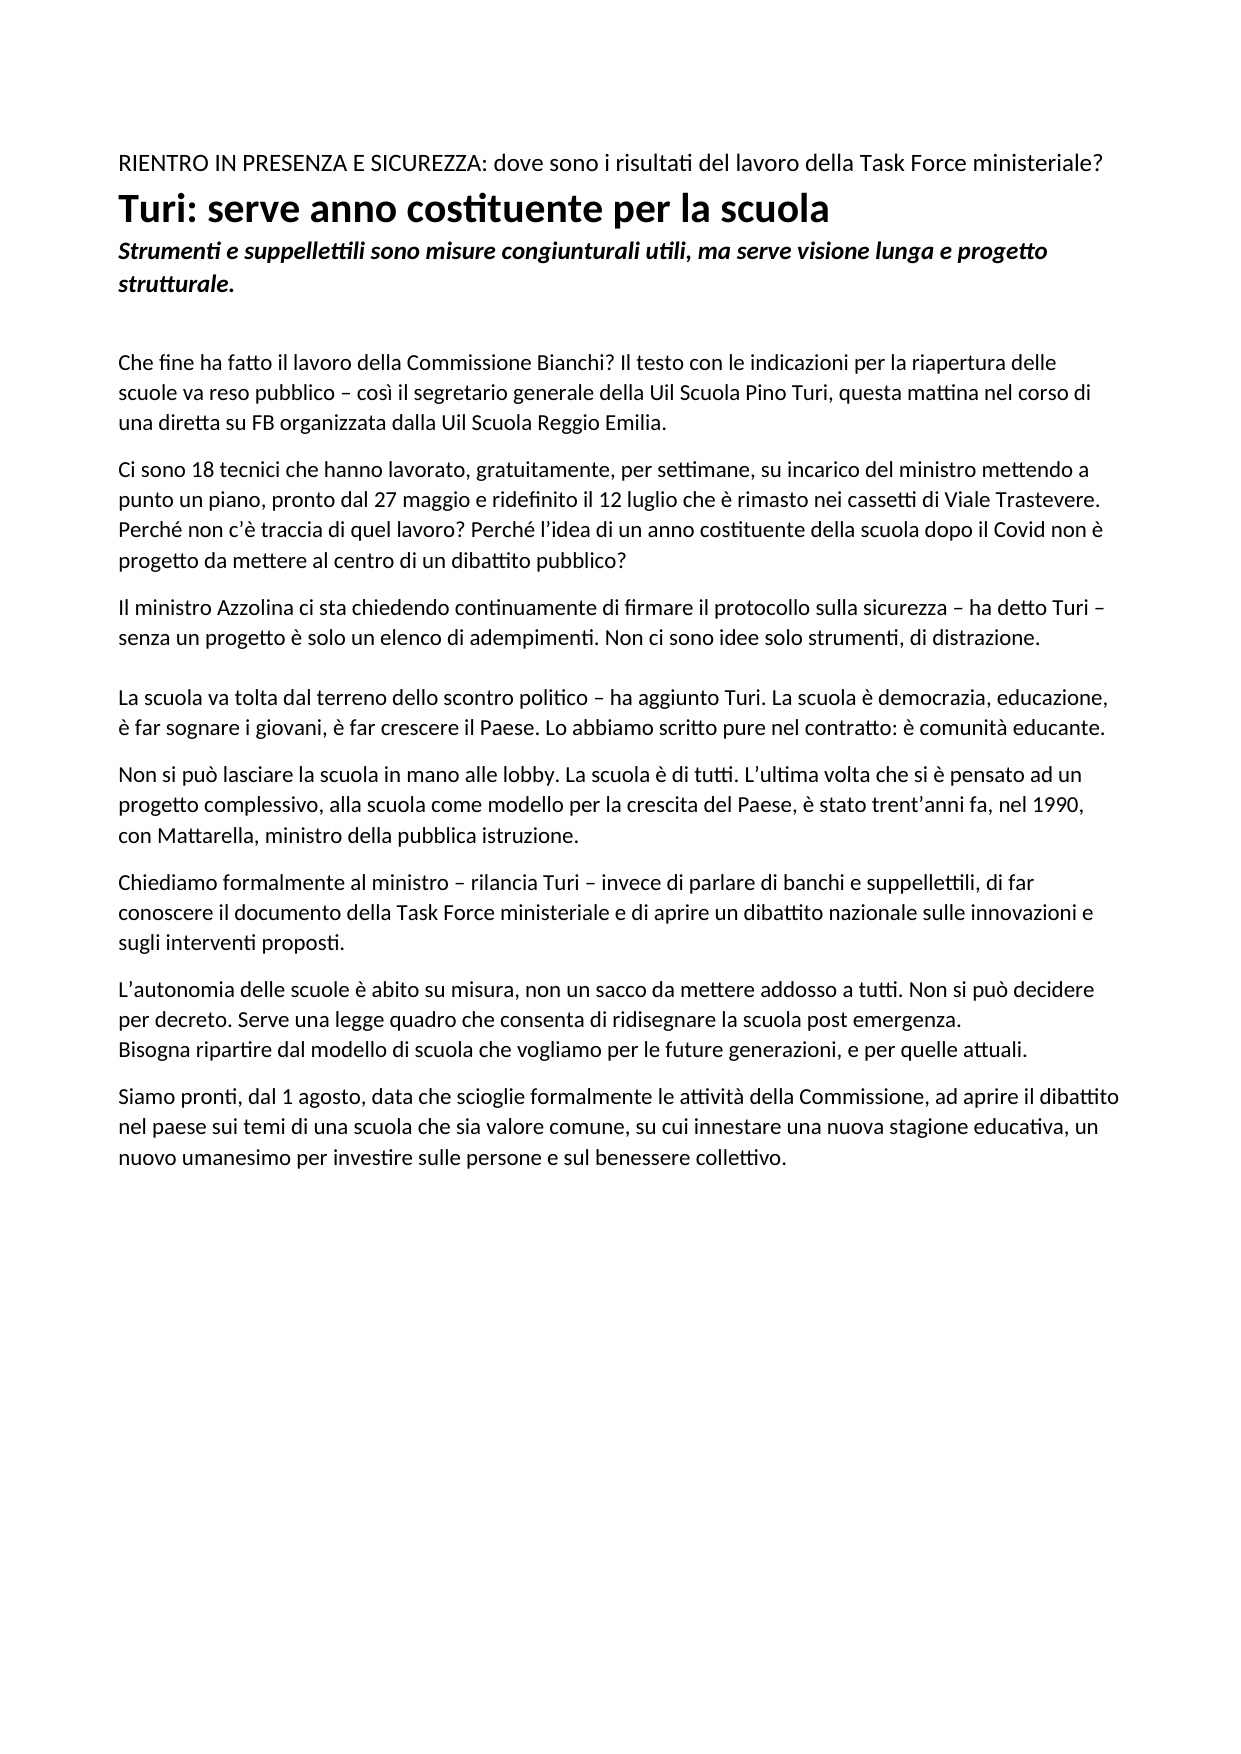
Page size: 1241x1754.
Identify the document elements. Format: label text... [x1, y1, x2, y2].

text Ci sono 18 tecnici che hanno lavorato, gratuitamente, per settimane, su incarico del ministro mettendo a punto un piano, pronto dal 27 maggio e ridefinito il 12 luglio che è rimasto nei cassetti di Viale Trastevere. Perché non c’è traccia di quel lavoro? Perché l’idea di un anno costituente della scuola dopo il Covid non è progetto da mettere al centro di un dibattito pubblico? [118, 455, 1122, 574]
text Non si può lasciare la scuola in mano alle lobby. La scuola è di tutti. L’ultima volta che si è pensato ad un progetto complessivo, alla scuola come modello per la crescita del Paese, è stato trent’anni fa, nel 1990, con Mattarella, ministro della pubblica istruzione. [118, 760, 1122, 849]
text Che fine ha fatto il lavoro della Commissione Bianchi? Il testo con le indicazioni per la riapertura delle scuole va reso pubblico – così il segretario generale della Uil Scuola Pino Turi, questa mattina nel corso di una diretta su FB organizzata dalla Uil Scuola Reggio Emilia. [118, 348, 1122, 436]
text Chiediamo formalmente al ministro – rilancia Turi – invece di parlare di banchi e suppellettili, di far conoscere il documento della Task Force ministeriale e di aprire un dibattito nazionale sulle innovazioni e sugli interventi proposti. [118, 868, 1122, 956]
text Siamo pronti, dal 1 agosto, data che scioglie formalmente le attività della Commissione, ad aprire il dibattito nel paese sui temi di una scuola che sia valore comune, su cui innestare una nuova stagione educativa, un nuovo umanesimo per investire sulle persone e sul benessere collettivo. [118, 1082, 1122, 1231]
text L’autonomia delle scuole è abito su misura, non un sacco da mettere addosso a tutti. Non si può decidere per decreto. Serve una legge quadro che consenta di ridisegnare la scuola post emergenza. Bisogna ripartire dal modello di scuola che vogliamo per le future generazioni, e per quelle attuali. [118, 975, 1122, 1063]
text RIENTRO IN PRESENZA E SICUREZZA: dove sono i risultati del lavoro della Task Force ministeriale? Turi: serve anno costituente per la scuola Strumenti e suppellettili sono misure congiunturali utili, ma serve visione lunga e progetto strutturale. [118, 148, 1122, 329]
text Il ministro Azzolina ci sta chiedendo continuamente di firmare il protocollo sulla sicurezza – ha detto Turi – senza un progetto è solo un elenco di adempimenti. Non ci sono idee solo strumenti, di distrazione. La scuola va tolta dal terreno dello scontro politico – ha aggiunto Turi. La scuola è democrazia, educazione, è far sognare i giovani, è far crescere il Paese. Lo abbiamo scritto pure nel contratto: è comunità educante. [118, 593, 1122, 742]
